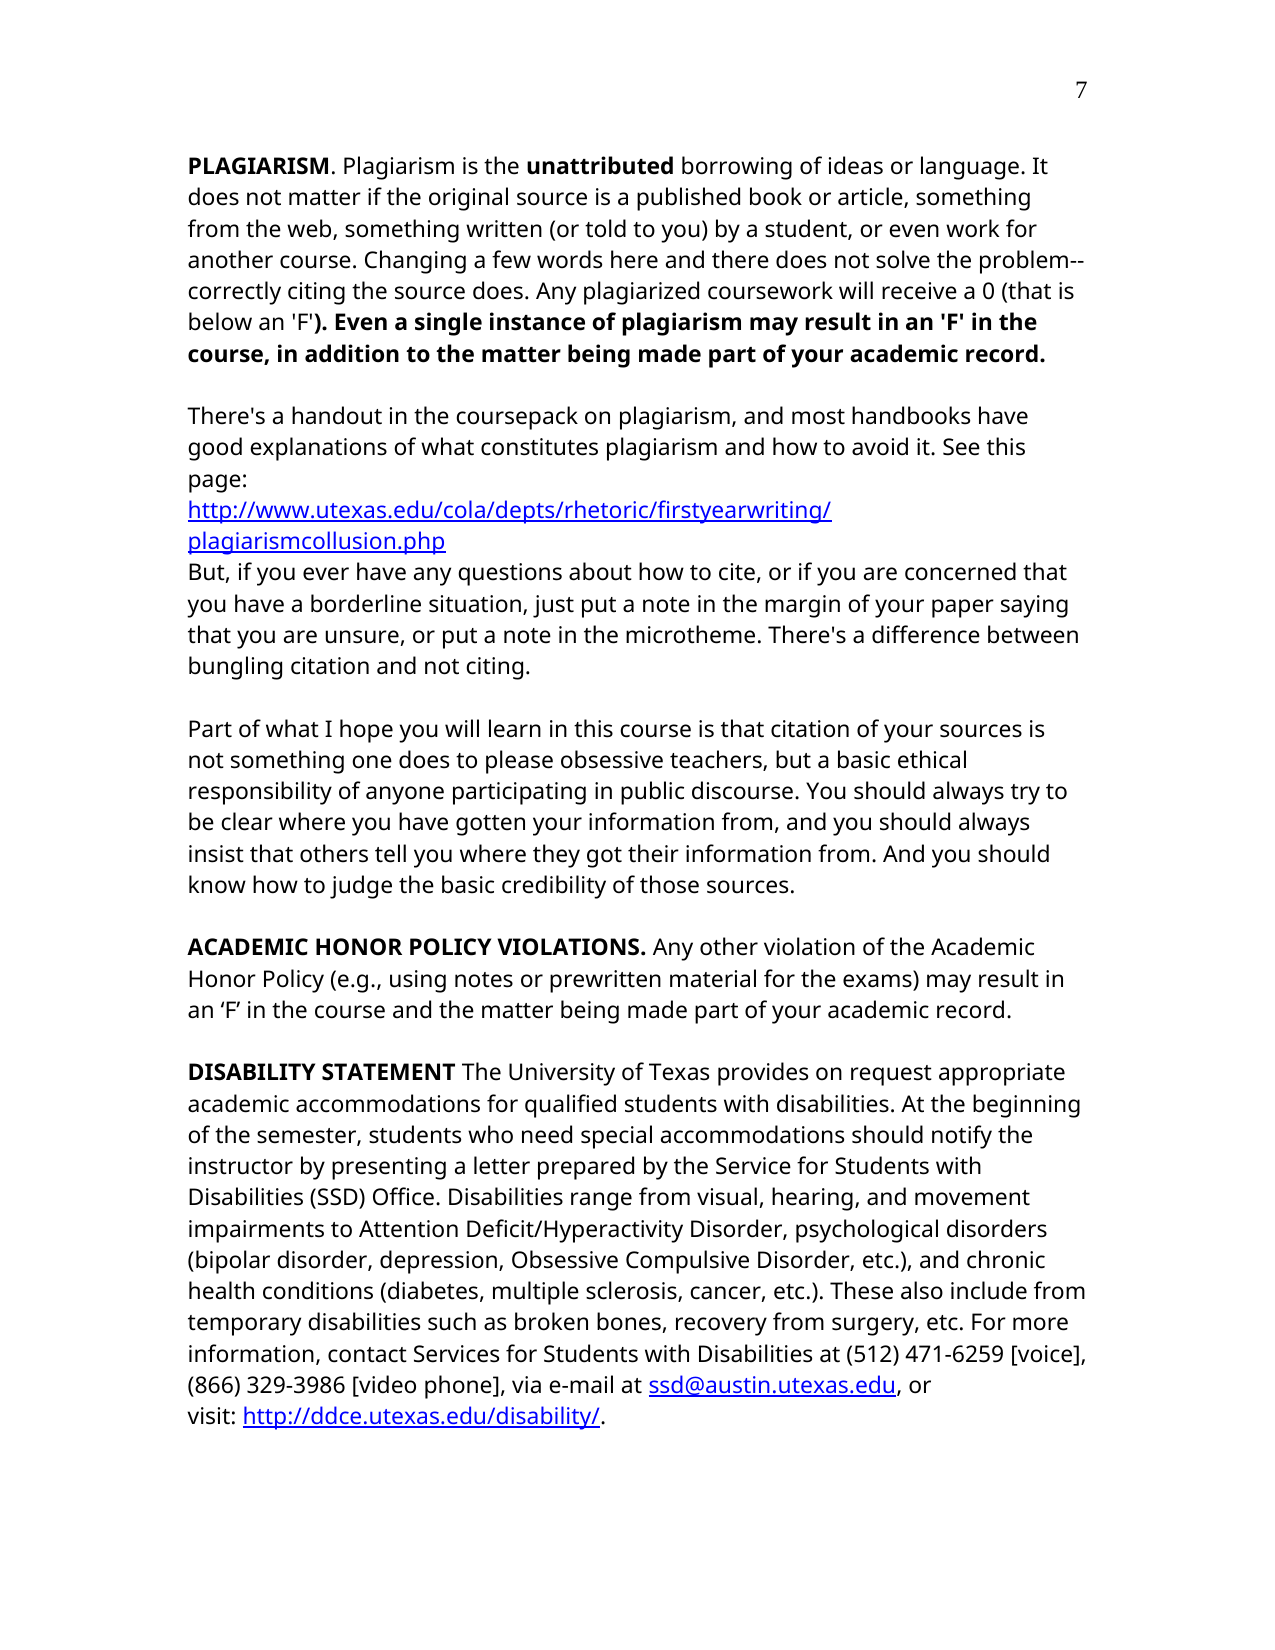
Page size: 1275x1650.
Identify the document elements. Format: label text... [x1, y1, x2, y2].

text But, if you ever have any questions about how to cite, or if you are concerned that you have a borderline situation, just put a note in the margin of your paper saying that you are unsure, or put a note in the microtheme. There's a difference between bungling citation and not citing. [187, 556, 1087, 681]
text PLAGIARISM. Plagiarism is the unattributed borrowing of ideas or language. It does not matter if the original source is a published book or article, something from the web, something written (or told to you) by a student, or even work for another course. Changing a few words here and there does not solve the problem--correctly citing the source does. Any plagiarized coursework will receive a 0 (that is below an 'F'). Even a single instance of plagiarism may result in an 'F' in the course, in addition to the matter being made part of your academic record. [187, 150, 1087, 369]
text Part of what I hope you will learn in this course is that citation of your sources is not something one does to please obsessive teachers, but a basic ethical responsibility of anyone participating in public discourse. You should always try to be clear where you have gotten your information from, and you should always insist that others tell you where they got their information from. And you should know how to judge the basic credibility of those sources. [187, 712, 1087, 900]
text There's a handout in the coursepack on plagiarism, and most handbooks have good explanations of what constitutes plagiarism and how to avoid it. See this page: [187, 400, 1087, 494]
text DISABILITY STATEMENT The University of Texas provides on request appropriate academic accommodations for qualified students with disabilities. At the beginning of the semester, students who need special accommodations should notify the instructor by presenting a letter prepared by the Service for Students with Disabilities (SSD) Office. Disabilities range from visual, hearing, and movement impairments to Attention Deficit/Hyperactivity Disorder, psychological disorders (bipolar disorder, depression, Obsessive Compulsive Disorder, etc.), and chronic health conditions (diabetes, multiple sclerosis, cancer, etc.). These also include from temporary disabilities such as broken bones, recovery from surgery, etc. For more information, contact Services for Students with Disabilities at (512) 471-6259 [voice], (866) 329-3986 [video phone], via e-mail at ssd@austin.utexas.edu, or visit: http://ddce.utexas.edu/disability/. [187, 1056, 1087, 1431]
text http://www.utexas.edu/cola/depts/rhetoric/firstyearwriting/plagiarismcollusion.php [187, 494, 1087, 556]
text ACADEMIC HONOR POLICY VIOLATIONS. Any other violation of the Academic Honor Policy (e.g., using notes or prewritten material for the exams) may result in an ‘F’ in the course and the matter being made part of your academic record. [187, 931, 1087, 1025]
